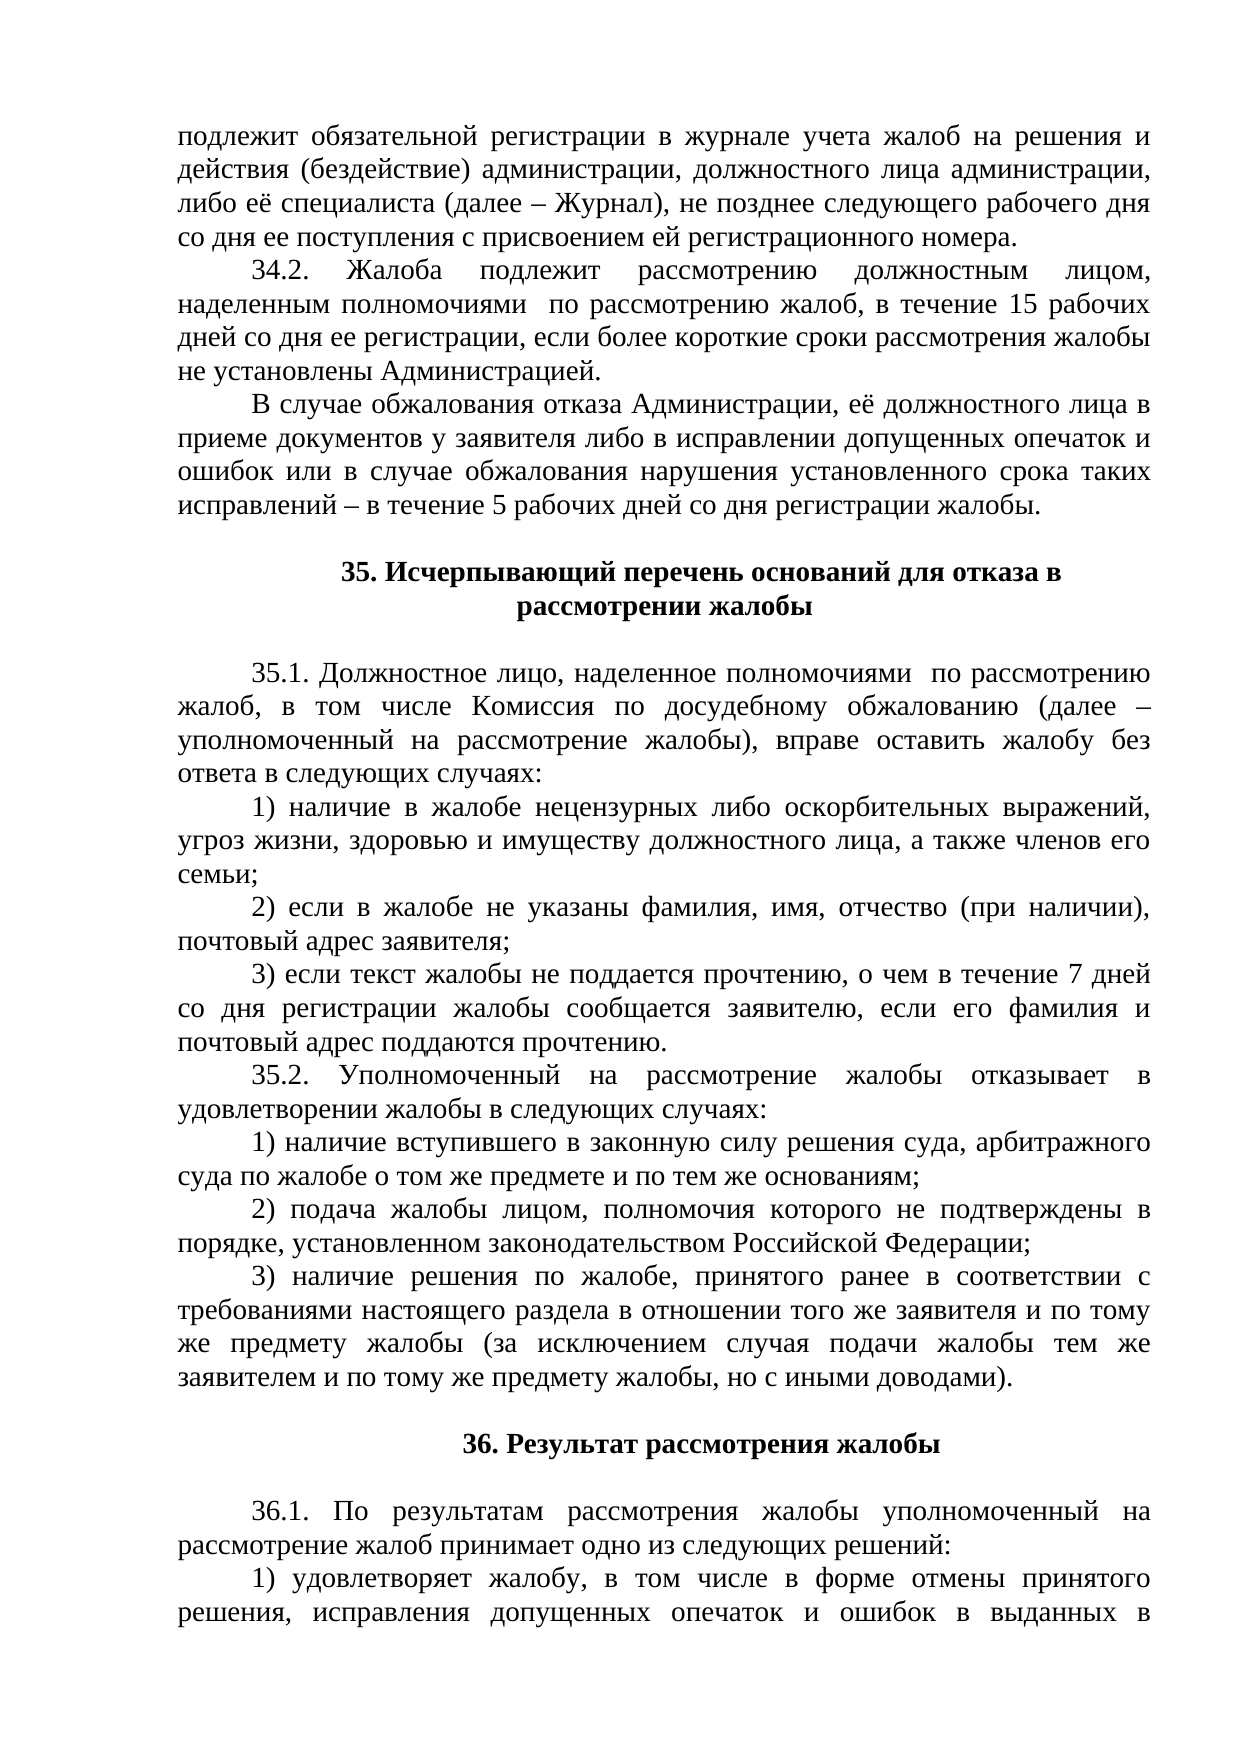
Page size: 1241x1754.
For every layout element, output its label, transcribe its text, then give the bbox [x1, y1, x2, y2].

text 2) подача жалобы лицом, полномочия которого не подтверждены в порядке, установленном законодательством Российской Федерации; [177, 1191, 1152, 1258]
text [177, 118, 1152, 252]
text 3) если текст жалобы не поддается прочтению, о чем в течение 7 дней со дня регистрации жалобы сообщается заявителю, если его фамилия и почтовый адрес поддаются прочтению. [177, 957, 1152, 1057]
text 1) наличие в жалобе нецензурных либо оскорбительных выражений, угроз жизни, здоровью и имуществу должностного лица, а также членов его семьи; [177, 789, 1152, 889]
text 35. Исчерпывающий перечень оснований для отказа в рассмотрении жалобы [177, 554, 1152, 621]
text 35.1. Должностное лицо, наделенное полномочиями по рассмотрению жалоб, в том числе Комиссия по досудебному обжалованию (далее – уполномоченный на рассмотрение жалобы), вправе оставить жалобу без ответа в следующих случаях: [177, 655, 1152, 789]
text 2) если в жалобе не указаны фамилия, имя, отчество (при наличии), почтовый адрес заявителя; [177, 889, 1152, 957]
text 1) наличие вступившего в законную силу решения суда, арбитражного суда по жалобе о том же предмете и по тем же основаниям; [177, 1124, 1152, 1191]
text 36. Результат рассмотрения жалобы [177, 1426, 1152, 1460]
text В случае обжалования отказа Администрации, её должностного лица в приеме документов у заявителя либо в исправлении допущенных опечаток и ошибок или в случае обжалования нарушения установленного срока таких исправлений – в течение 5 рабочих дней со дня регистрации жалобы. [177, 386, 1152, 521]
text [177, 1560, 1152, 1627]
text 35.2. Уполномоченный на рассмотрение жалобы отказывает в удовлетворении жалобы в следующих случаях: [177, 1057, 1152, 1124]
text 34.2. Жалоба подлежит рассмотрению должностным лицом, наделенным полномочиями по рассмотрению жалоб, в течение 15 рабочих дней со дня ее регистрации, если более короткие сроки рассмотрения жалобы не установлены Администрацией. [177, 252, 1152, 386]
text 3) наличие решения по жалобе, принятого ранее в соответствии с требованиями настоящего раздела в отношении того же заявителя и по тому же предмету жалобы (за исключением случая подачи жалобы тем же заявителем и по тому же предмету жалобы, но с иными доводами). [177, 1258, 1152, 1393]
text 36.1. По результатам рассмотрения жалобы уполномоченный на рассмотрение жалоб принимает одно из следующих решений: [177, 1493, 1152, 1560]
